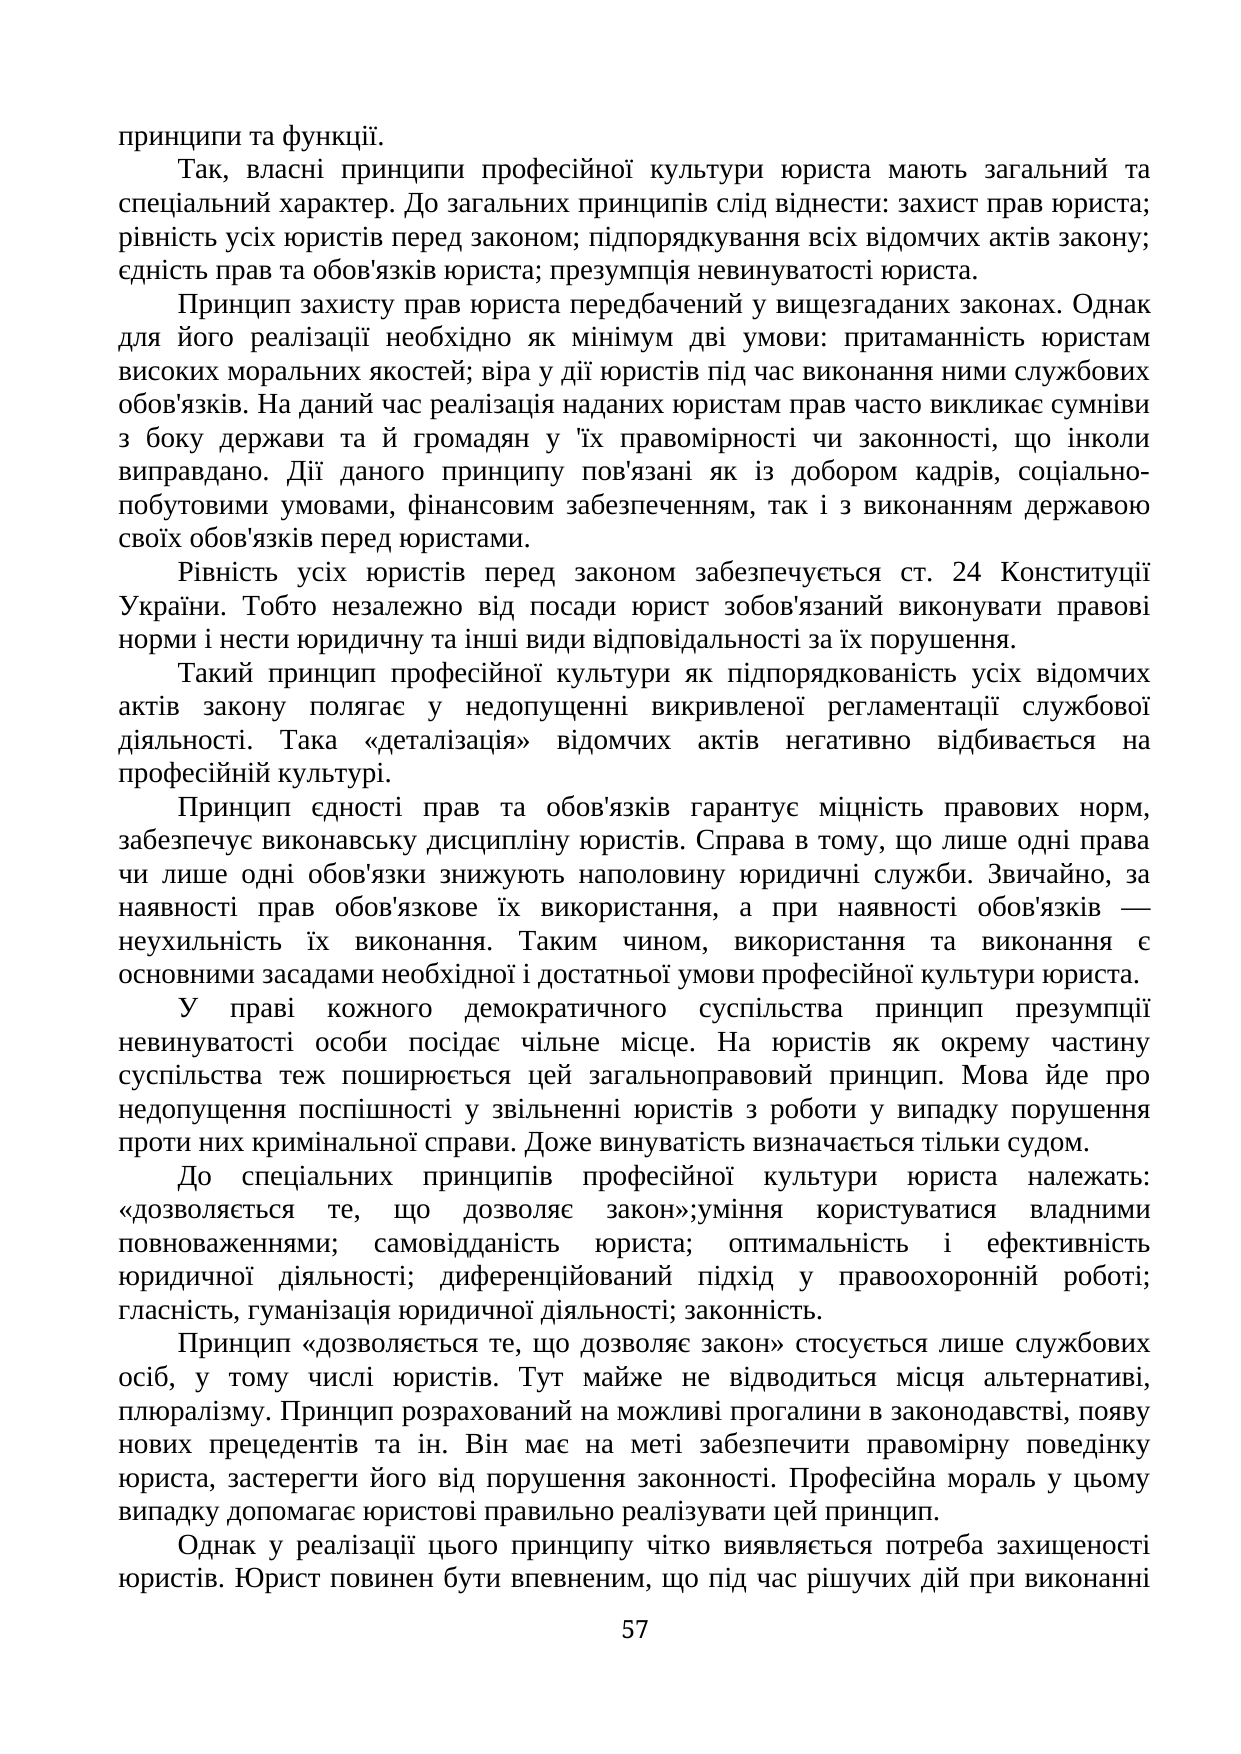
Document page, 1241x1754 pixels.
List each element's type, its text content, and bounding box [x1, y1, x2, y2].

text Принцип захисту прав юриста передбачений у вищезгаданих законах. Однак для його реалізації необхідно як мінімум дві умови: притаманність юристам високих моральних якостей; віра у дії юристів під час виконання ними службових обов'язків. На даний час реалізація наданих юристам прав часто викликає сумніви з боку держави та й громадян у 'їх правомірності чи законності, що інколи виправдано. Дії даного принципу пов'язані як із добором кадрів, соціально-побутовими умовами, фінансовим забезпеченням, так і з виконанням державою своїх обов'язків перед юристами. [118, 286, 1152, 554]
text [118, 1527, 1152, 1594]
text Так, власні принципи професійної культури юриста мають загальний та спеціальний характер. До загальних принципів слід віднести: захист прав юриста; рівність усіх юристів перед законом; підпорядкування всіх відомчих актів закону; єдність прав та обов'язків юриста; презумпція невинуватості юриста. [118, 152, 1152, 286]
text Такий принцип професійної культури як підпорядкованість усіх відомчих актів закону полягає у недопущенні викривленої регламентації службової діяльності. Така «деталізація» відомчих актів негативно відбивається на професійній культурі. [118, 655, 1152, 789]
text Принцип «дозволяється те, що дозволяє закон» стосується лише службових осіб, у тому числі юристів. Тут майже не відводиться місця альтернативі, плюралізму. Принцип розрахований на можливі прогалини в законодавстві, появу нових прецедентів та ін. Він має на меті забезпечити правомірну поведінку юриста, застерегти його від порушення законності. Професійна мораль у цьому випадку допомагає юристові правильно реалізувати цей принцип. [118, 1326, 1152, 1527]
text До спеціальних принципів професійної культури юриста належать: «дозволяється те, що дозволяє закон»;уміння користуватися владними повноваженнями; самовідданість юриста; оптимальність і ефективність юридичної діяльності; диференційований підхід у правоохоронній роботі; гласність, гуманізація юридичної діяльності; законність. [118, 1158, 1152, 1326]
text Рівність усіх юристів перед законом забезпечується ст. 24 Конституції України. Тобто незалежно від посади юрист зобов'язаний виконувати правові норми і нести юридичну та інші види відповідальності за їх порушення. [118, 554, 1152, 655]
text Принцип єдності прав та обов'язків гарантує міцність правових норм, забезпечує виконавську дисципліну юристів. Справа в тому, що лише одні права чи лише одні обов'язки знижують наполовину юридичні служби. Звичайно, за наявності прав обов'язкове їх використання, а при наявності обов'язків — неухильність їх виконання. Таким чином, використання та виконання є основними засадами необхідної і достатньої умови професійної культури юриста. [118, 789, 1152, 990]
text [118, 118, 1152, 152]
text У праві кожного демократичного суспільства принцип презумпції невинуватості особи посідає чільне місце. На юристів як окрему частину суспільства теж поширюється цей загальноправовий принцип. Мова йде про недопущення поспішності у звільненні юристів з роботи у випадку порушення проти них кримінальної справи. Доже винуватість визначається тільки судом. [118, 990, 1152, 1158]
